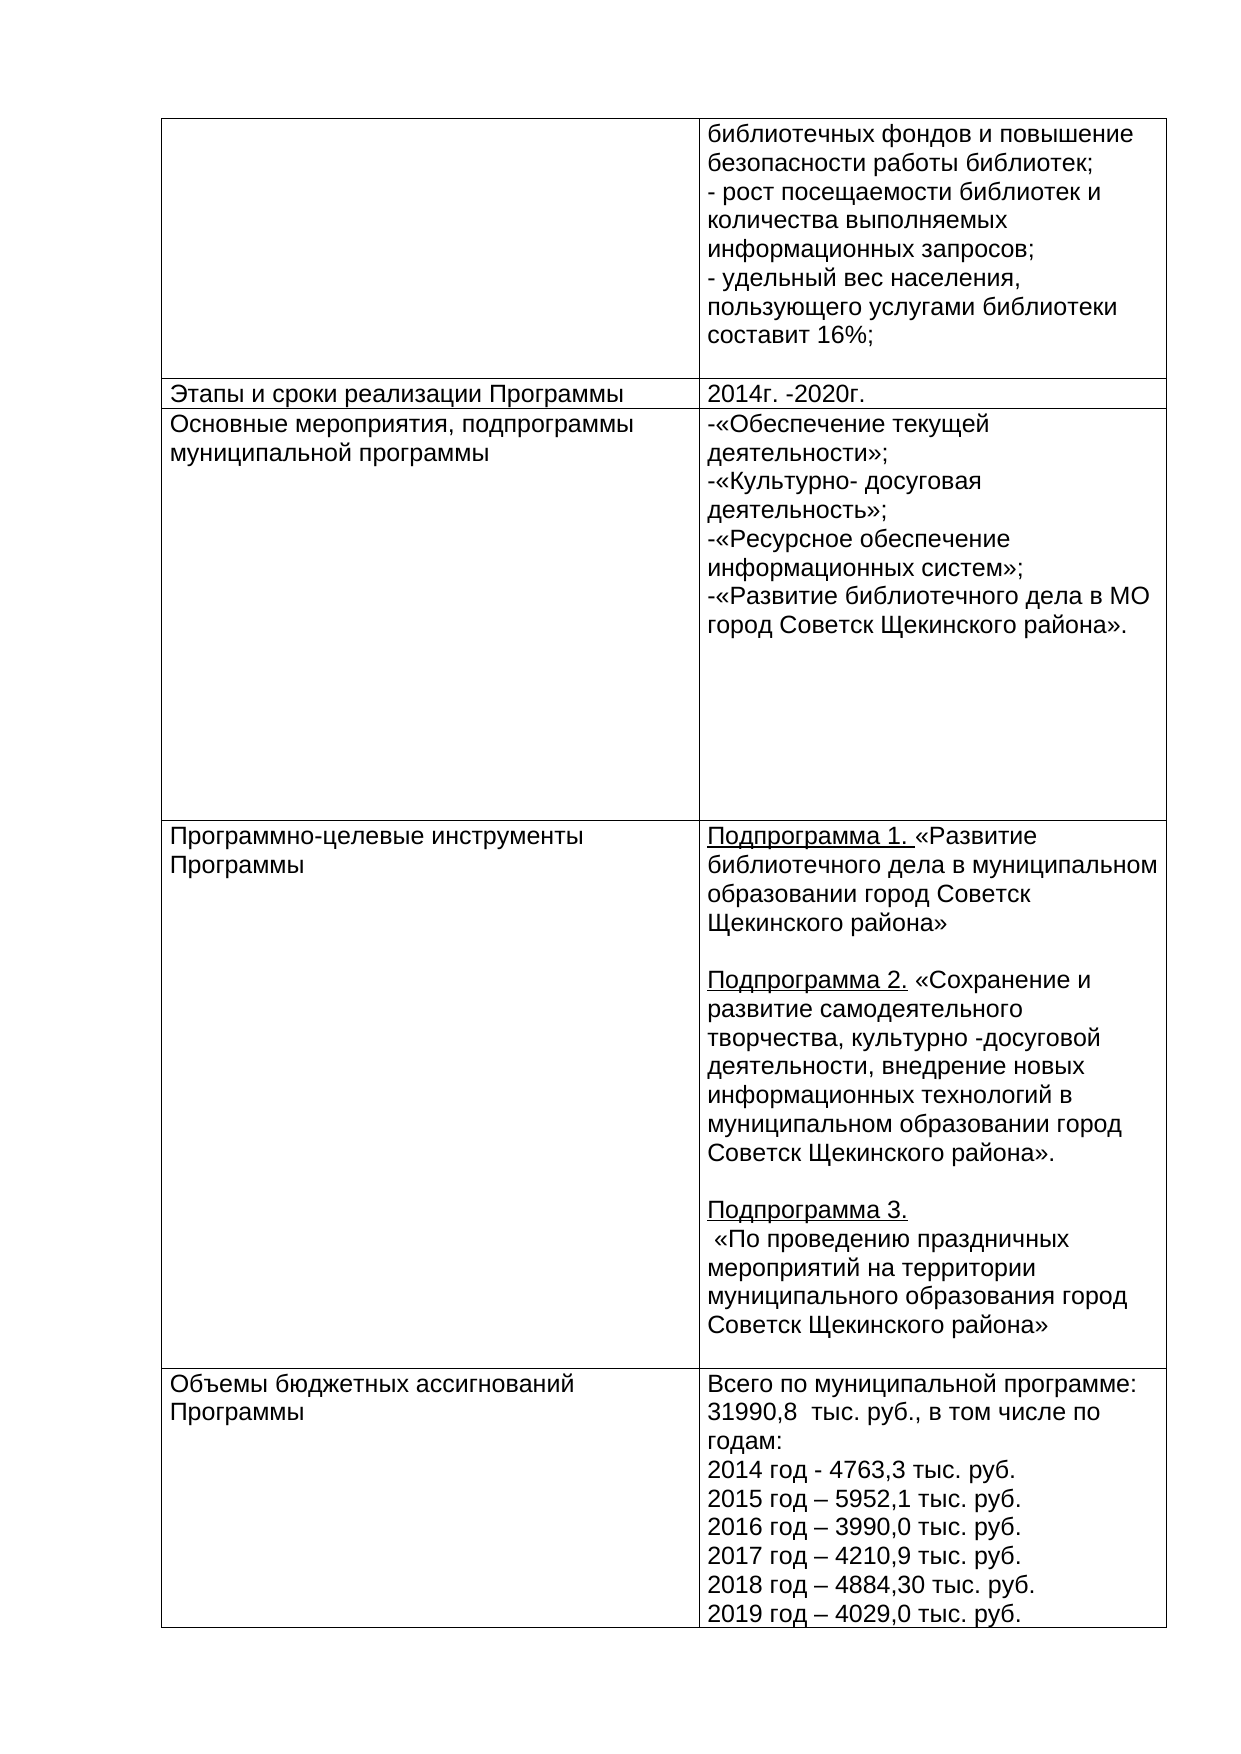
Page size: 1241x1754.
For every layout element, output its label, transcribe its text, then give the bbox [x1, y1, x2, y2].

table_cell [700, 1369, 1166, 1627]
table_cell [162, 119, 699, 378]
table_cell Подпрограмма 1. «Развитие библиотечного дела в муниципальном образовании город Советск Щекинского района» Подпрограмма 2. «Сохранение и развитие самодеятельного творчества, культурно -досуговой деятельности, внедрение новых информационных технологий в муниципальном образовании город Советск Щекинского района». Подпрограмма 3. «По проведению праздничных мероприятий на территории муниципального образования город Советск Щекинского района» [700, 821, 1166, 1367]
table_cell Этапы и сроки реализации Программы [162, 379, 699, 408]
table_cell 2014г. -2020г. [700, 379, 1166, 408]
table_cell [700, 119, 1166, 378]
table_cell Основные мероприятия, подпрограммы муниципальной программы [162, 409, 699, 820]
table_cell Программно-целевые инструменты Программы [162, 821, 699, 1367]
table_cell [162, 1369, 699, 1627]
table_cell -«Обеспечение текущей деятельности»; -«Культурно- досуговая деятельность»; -«Ресурсное обеспечение информационных систем»; -«Развитие библиотечного дела в МО город Советск Щекинского района». [700, 409, 1166, 820]
